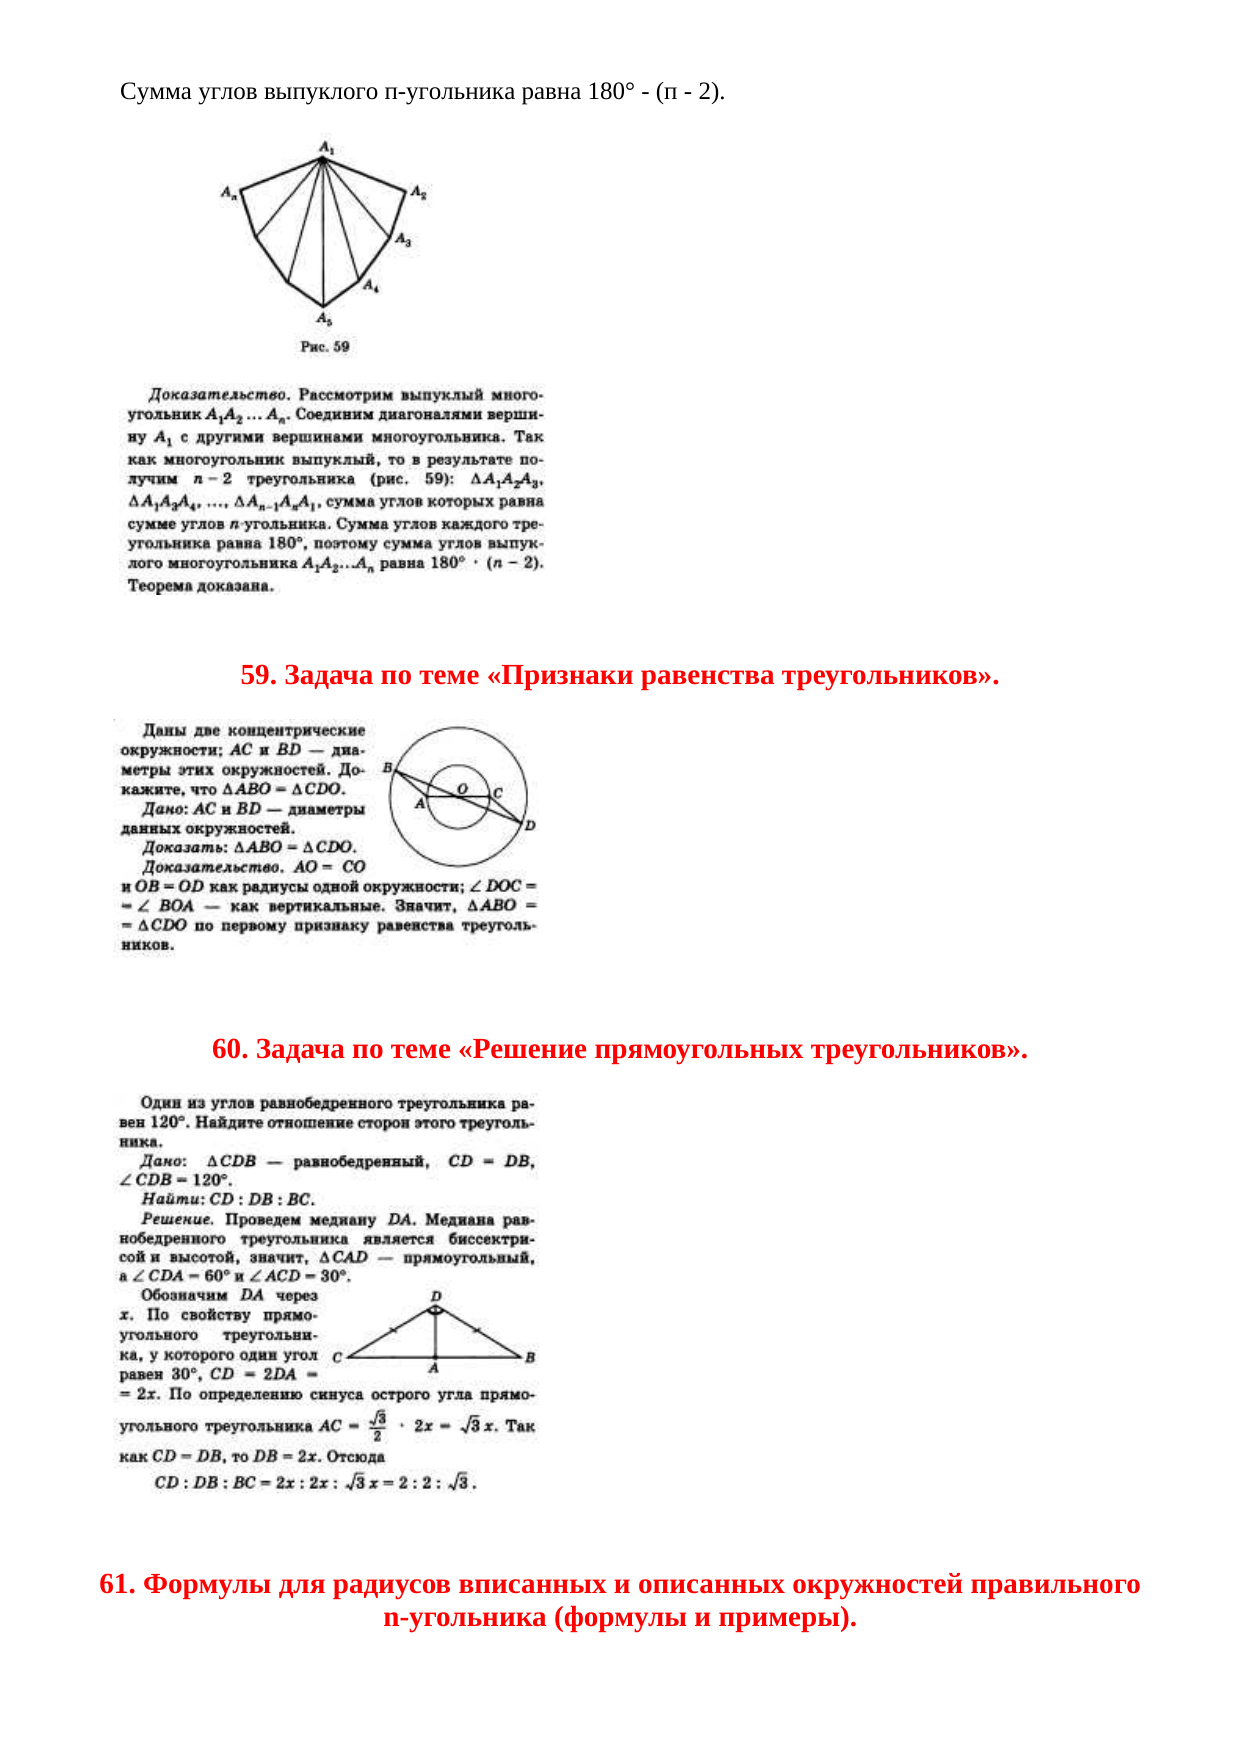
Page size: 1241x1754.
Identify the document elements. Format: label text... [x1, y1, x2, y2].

subtitle 59. Задача по теме «Признаки равенства треугольников». [89, 657, 1152, 691]
subtitle 61. Формулы для радиусов вписанных и описанных окружностей правильного n-угольника (формулы и примеры). [89, 1566, 1152, 1633]
picture [119, 133, 555, 595]
picture [113, 719, 553, 969]
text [89, 47, 1152, 600]
subtitle 60. Задача по теме «Решение прямоугольных треугольников». [89, 1031, 1152, 1065]
picture [113, 1093, 547, 1503]
